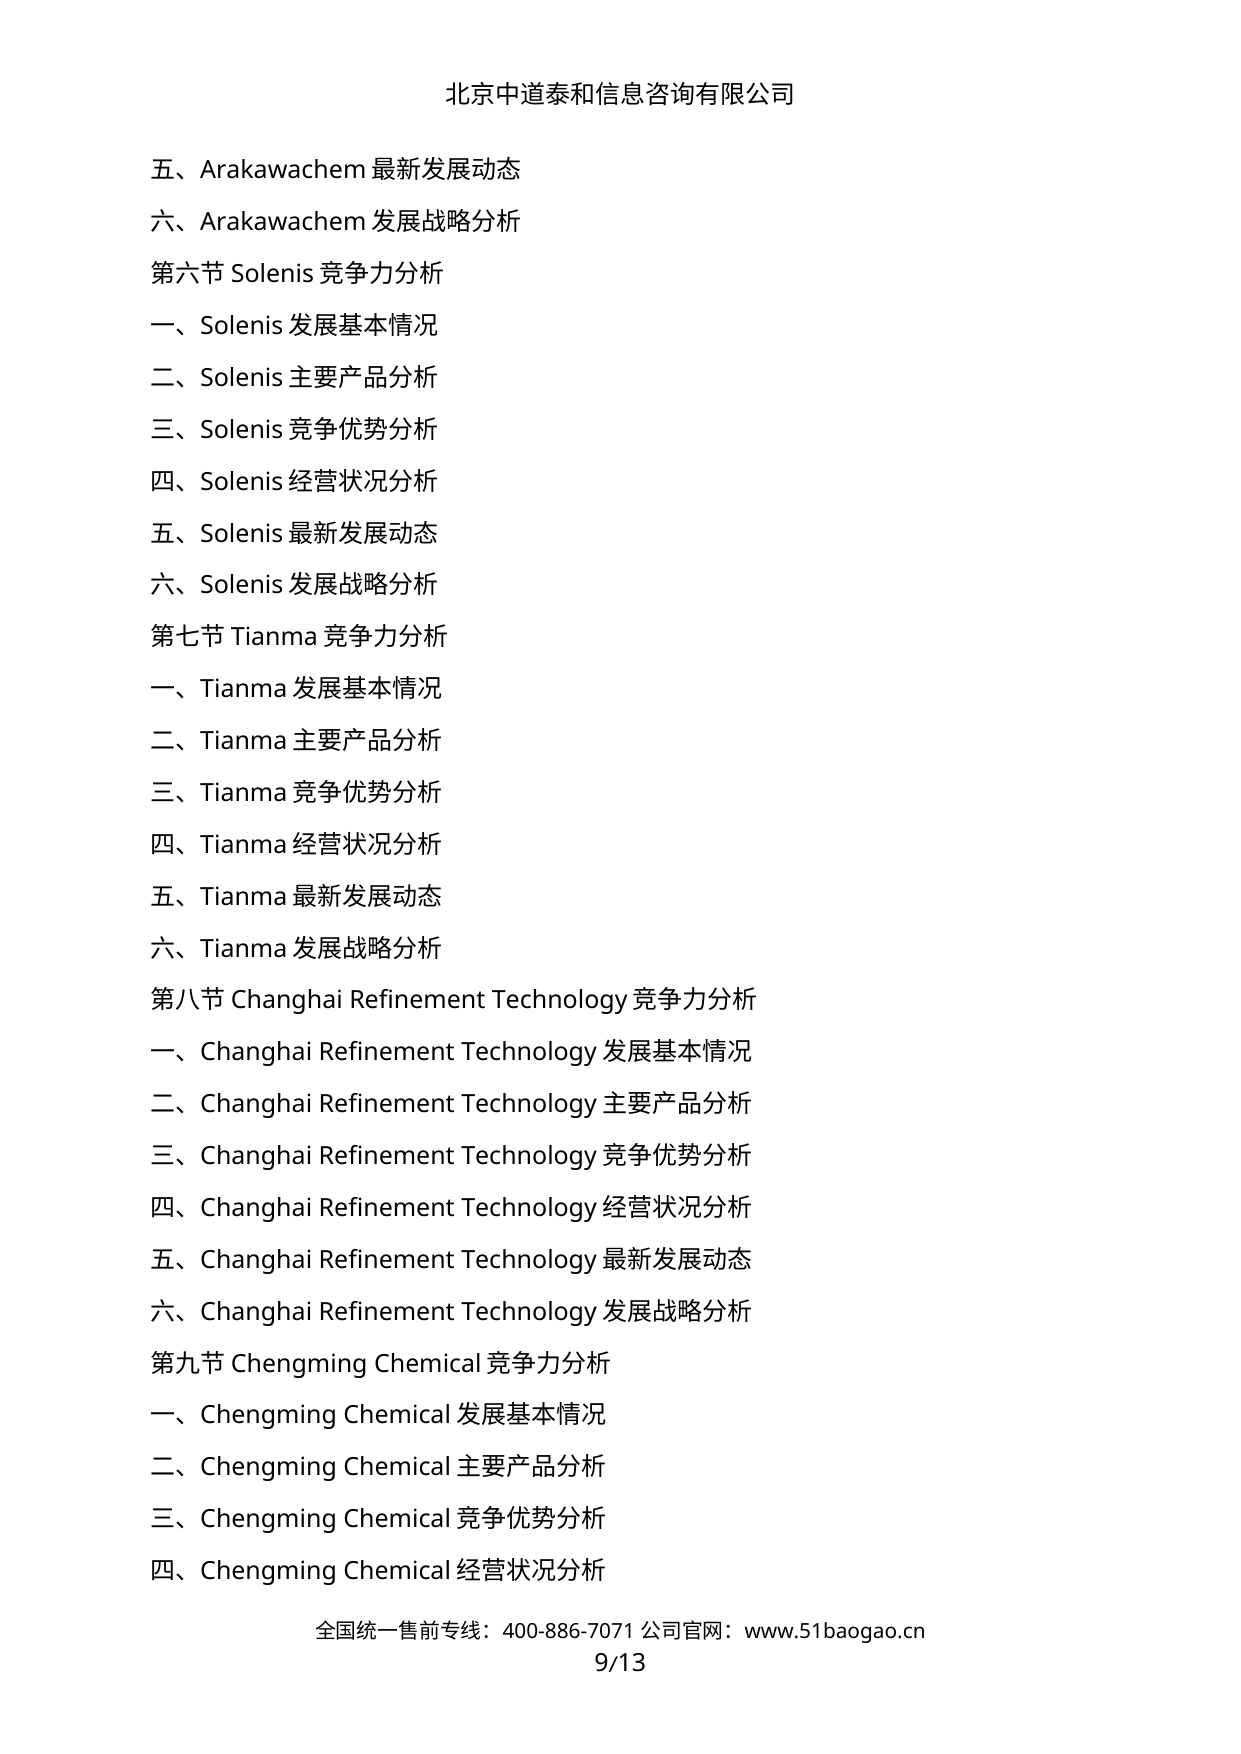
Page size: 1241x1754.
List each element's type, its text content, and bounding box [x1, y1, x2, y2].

text 三、Tianma竞争优势分析 [150, 772, 1090, 809]
text 二、Solenis主要产品分析 [150, 357, 1090, 394]
text 二、Changhai Refinement Technology主要产品分析 [150, 1084, 1090, 1120]
text 四、Changhai Refinement Technology经营状况分析 [150, 1187, 1090, 1224]
text 三、Chengming Chemical竞争优势分析 [150, 1499, 1090, 1535]
text 第七节 Tianma竞争力分析 [150, 617, 1090, 653]
text 五、Changhai Refinement Technology最新发展动态 [150, 1239, 1090, 1276]
text 一、Solenis发展基本情况 [150, 306, 1090, 342]
text 四、Tianma经营状况分析 [150, 824, 1090, 861]
text 第九节 Chengming Chemical竞争力分析 [150, 1343, 1090, 1379]
text 六、Arakawachem发展战略分析 [150, 202, 1090, 238]
text 五、Tianma最新发展动态 [150, 876, 1090, 912]
text 二、Tianma主要产品分析 [150, 721, 1090, 757]
text 二、Chengming Chemical主要产品分析 [150, 1447, 1090, 1483]
text 六、Solenis发展战略分析 [150, 565, 1090, 601]
text 一、Chengming Chemical发展基本情况 [150, 1395, 1090, 1431]
text 第八节 Changhai Refinement Technology竞争力分析 [150, 980, 1090, 1016]
text 三、Changhai Refinement Technology竞争优势分析 [150, 1136, 1090, 1172]
text 四、Solenis经营状况分析 [150, 461, 1090, 497]
text 四、Chengming Chemical经营状况分析 [150, 1551, 1090, 1587]
text 六、Changhai Refinement Technology发展战略分析 [150, 1291, 1090, 1327]
text 五、Solenis最新发展动态 [150, 513, 1090, 549]
text 一、Changhai Refinement Technology发展基本情况 [150, 1032, 1090, 1068]
text 一、Tianma发展基本情况 [150, 669, 1090, 705]
text 第六节 Solenis竞争力分析 [150, 254, 1090, 290]
text 六、Tianma发展战略分析 [150, 928, 1090, 964]
text 五、Arakawachem最新发展动态 [150, 150, 1090, 186]
text 三、Solenis竞争优势分析 [150, 409, 1090, 446]
